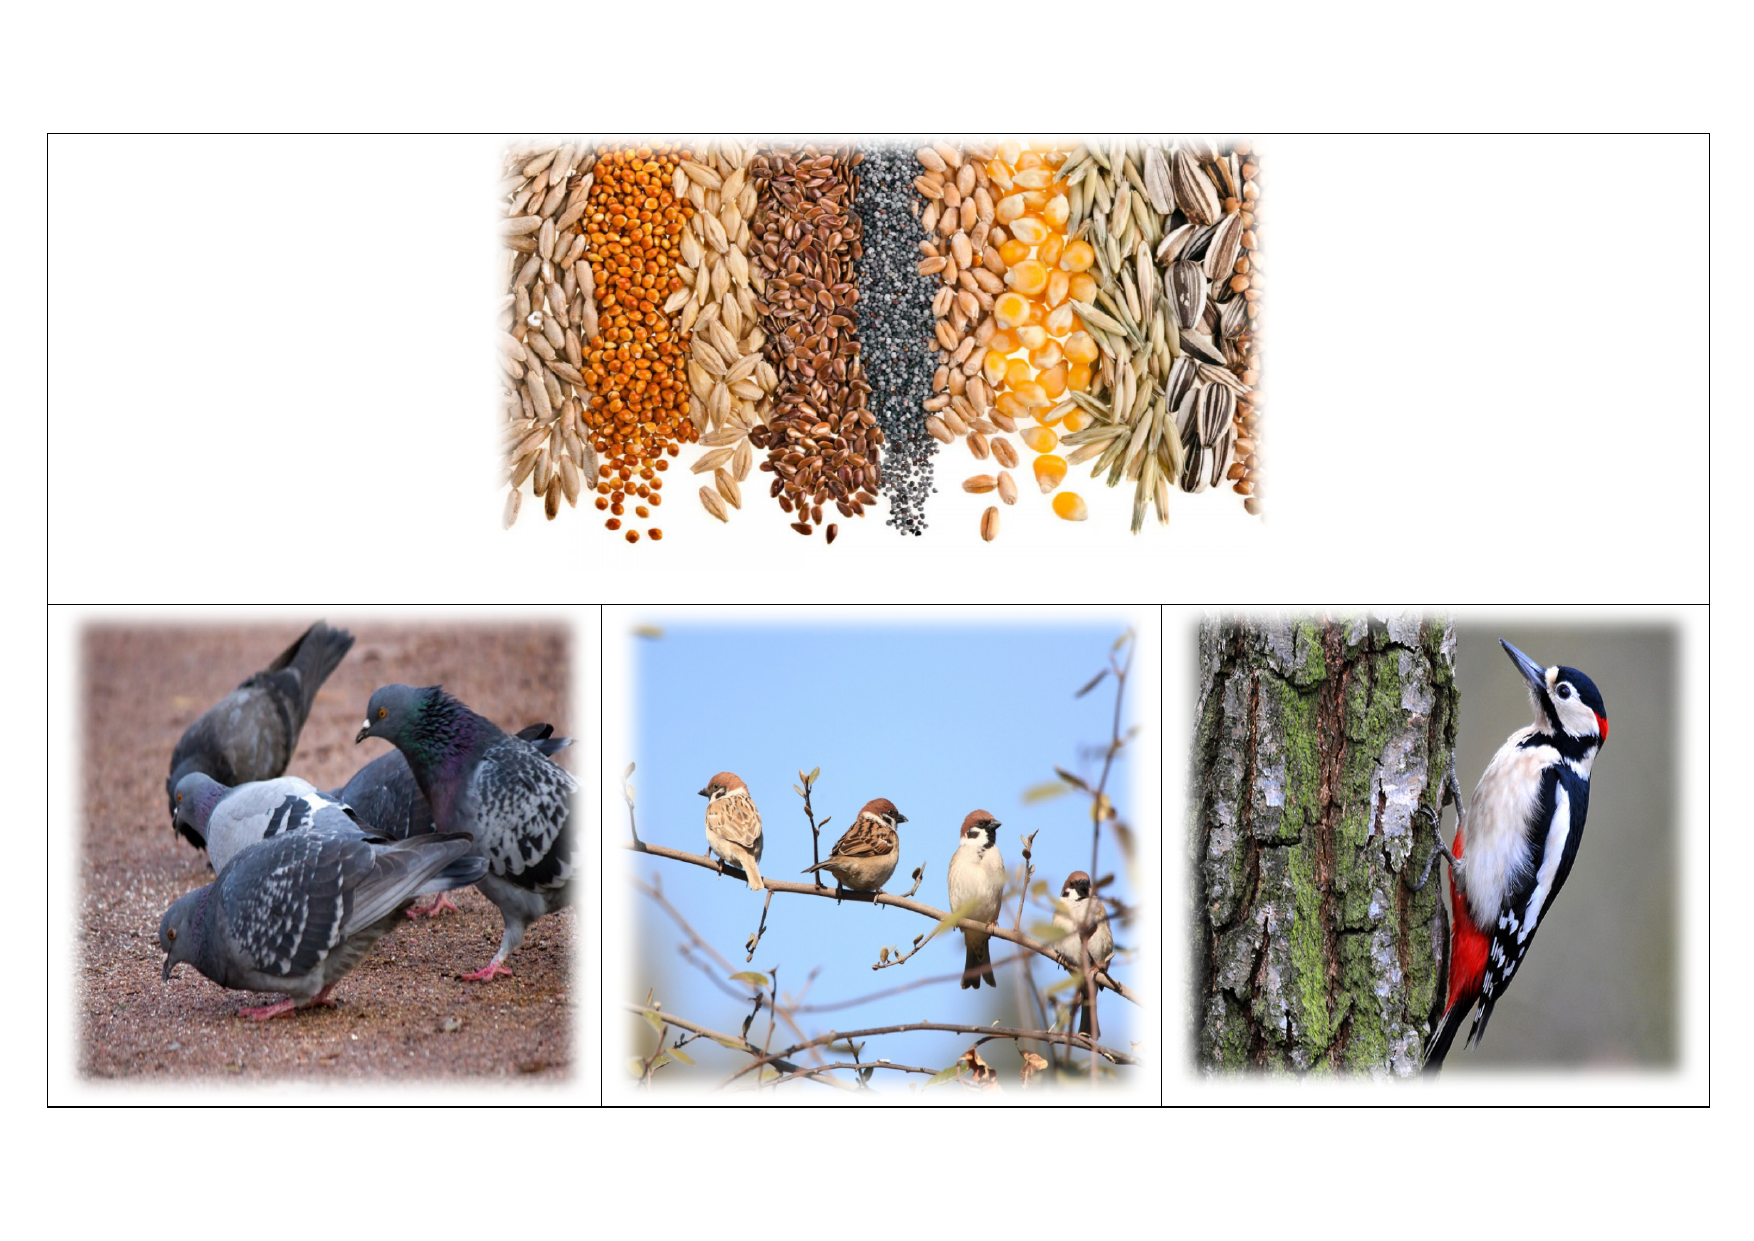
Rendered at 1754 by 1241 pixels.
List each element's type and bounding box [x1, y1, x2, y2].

picture [92, 634, 560, 1070]
table_cell [1162, 605, 1709, 1106]
table_cell [48, 605, 601, 1106]
table_cell [602, 605, 1161, 1106]
picture [520, 162, 1242, 560]
picture [646, 634, 1119, 1069]
table_header [48, 134, 1709, 604]
picture [1204, 633, 1669, 1061]
